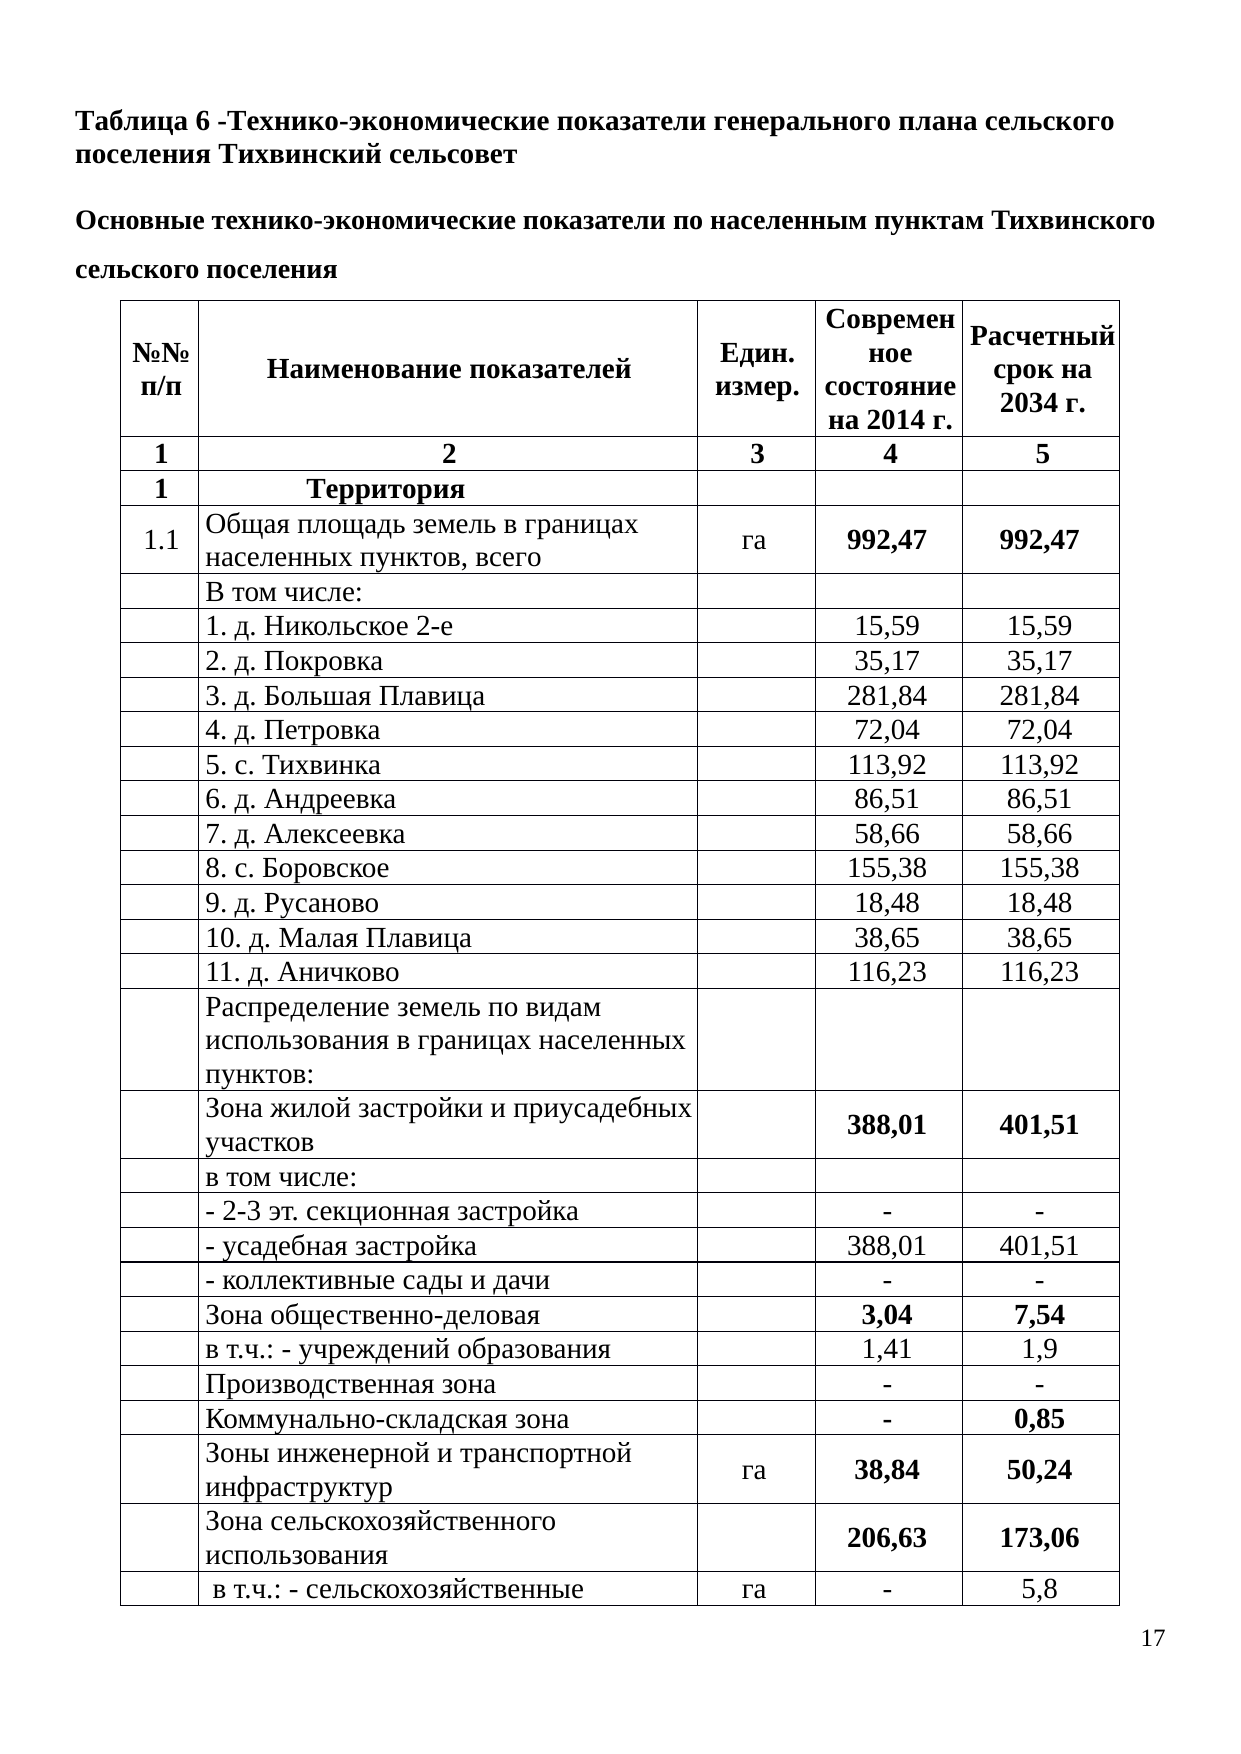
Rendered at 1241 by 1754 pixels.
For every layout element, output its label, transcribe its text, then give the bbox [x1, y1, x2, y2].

table_cell [121, 851, 198, 884]
table_cell га [698, 1435, 815, 1502]
table_cell [698, 712, 815, 746]
table_cell 281,84 [816, 678, 962, 711]
table_cell 1 [121, 471, 198, 505]
table_cell [121, 954, 198, 988]
table_cell [121, 1159, 198, 1192]
table_cell 1. д. Никольское 2-е [199, 609, 697, 642]
table_cell 9. д. Русаново [199, 885, 697, 919]
table_cell 1 [121, 437, 198, 470]
table_cell 50,24 [963, 1435, 1119, 1502]
table_cell 113,92 [816, 747, 962, 780]
table_cell 281,84 [963, 678, 1119, 711]
table_cell [121, 1572, 198, 1605]
table_cell [698, 954, 815, 988]
table_cell [121, 1228, 198, 1261]
table_cell [121, 1091, 198, 1158]
table_cell в т.ч.: - учреждений образования [199, 1332, 697, 1365]
table_cell [698, 1228, 815, 1261]
table_cell 5,8 [963, 1572, 1119, 1605]
table_header Современное состояние на 2014 г. [816, 301, 962, 436]
table_cell - усадебная застройка [199, 1228, 697, 1261]
table_cell 58,66 [816, 816, 962, 849]
table_cell 72,04 [816, 712, 962, 746]
table_cell [121, 1193, 198, 1227]
table_cell [698, 781, 815, 815]
table_cell га [698, 1572, 815, 1605]
table_cell 86,51 [816, 781, 962, 815]
table_cell [963, 1159, 1119, 1192]
table_cell [963, 471, 1119, 505]
table_cell 10. д. Малая Плавица [199, 920, 697, 953]
table_cell 4 [816, 437, 962, 470]
table_cell 1,41 [816, 1332, 962, 1365]
table_header Един. измер. [698, 301, 815, 436]
table_cell 15,59 [816, 609, 962, 642]
table_cell [698, 574, 815, 607]
table_cell [698, 920, 815, 953]
table_cell - [816, 1263, 962, 1296]
table_cell 388,01 [816, 1228, 962, 1261]
table_cell - 2-3 эт. секционная застройка [199, 1193, 697, 1227]
table_cell 4. д. Петровка [199, 712, 697, 746]
table_cell - [816, 1193, 962, 1227]
table_cell [121, 885, 198, 919]
table_cell [121, 678, 198, 711]
table_cell в том числе: [199, 1159, 697, 1192]
table_cell [121, 609, 198, 642]
table_cell 35,17 [816, 643, 962, 677]
table_cell [816, 471, 962, 505]
table_cell [121, 816, 198, 849]
table_cell 38,65 [963, 920, 1119, 953]
table_cell 38,65 [816, 920, 962, 953]
table_cell 5. с. Тихвинка [199, 747, 697, 780]
table_cell [698, 678, 815, 711]
table_header Расчетный срок на 2034 г. [963, 301, 1119, 436]
table_cell 6. д. Андреевка [199, 781, 697, 815]
table_cell 38,84 [816, 1435, 962, 1502]
table_cell [698, 1193, 815, 1227]
table_cell 2. д. Покровка [199, 643, 697, 677]
table_cell 155,38 [816, 851, 962, 884]
table_cell 58,66 [963, 816, 1119, 849]
table_cell 3. д. Большая Плавица [199, 678, 697, 711]
table_cell 155,38 [963, 851, 1119, 884]
table_cell 72,04 [963, 712, 1119, 746]
table_cell [121, 712, 198, 746]
table_cell 113,92 [963, 747, 1119, 780]
table_cell 1,9 [963, 1332, 1119, 1365]
table_cell Зона жилой застройки и приусадебных участков [199, 1091, 697, 1158]
table_cell [698, 471, 815, 505]
table_cell [963, 574, 1119, 607]
table_cell В том числе: [199, 574, 697, 607]
table_cell - [816, 1401, 962, 1434]
table_cell 35,17 [963, 643, 1119, 677]
table_cell [121, 1401, 198, 1434]
table_cell Зона сельскохозяйственного использования [199, 1504, 697, 1571]
table_cell [121, 574, 198, 607]
table_cell [816, 989, 962, 1089]
table_cell [698, 816, 815, 849]
table_cell Распределение земель по видам использования в границах населенных пунктов: [199, 989, 697, 1089]
table_cell Коммунально-складская зона [199, 1401, 697, 1434]
table_cell [121, 1504, 198, 1571]
table_cell [121, 1263, 198, 1296]
table_cell - [816, 1572, 962, 1605]
table_cell 15,59 [963, 609, 1119, 642]
table_cell 2 [199, 437, 697, 470]
table_cell га [698, 506, 815, 573]
table_cell [121, 643, 198, 677]
table_cell [121, 920, 198, 953]
table_cell 206,63 [816, 1504, 962, 1571]
table_cell 401,51 [963, 1091, 1119, 1158]
table_cell [698, 1332, 815, 1365]
table_cell [698, 989, 815, 1089]
table_cell [698, 1401, 815, 1434]
table_cell 116,23 [963, 954, 1119, 988]
table_cell [816, 1159, 962, 1192]
table_cell [121, 1332, 198, 1365]
table_cell 992,47 [816, 506, 962, 573]
table_cell 116,23 [816, 954, 962, 988]
table_cell - [963, 1193, 1119, 1227]
table_cell 3 [698, 437, 815, 470]
table_cell [121, 989, 198, 1089]
table_cell [121, 781, 198, 815]
table_cell 86,51 [963, 781, 1119, 815]
table_cell [698, 747, 815, 780]
table_header №№ п/п [121, 301, 198, 436]
table_cell 11. д. Аничково [199, 954, 697, 988]
table_cell 1.1 [121, 506, 198, 573]
table_cell [121, 1297, 198, 1331]
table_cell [199, 1572, 697, 1605]
table_cell Зоны инженерной и транспортной инфраструктур [199, 1435, 697, 1502]
table_cell - коллективные сады и дачи [199, 1263, 697, 1296]
table_cell Производственная зона [199, 1366, 697, 1400]
table_cell [698, 1366, 815, 1400]
table_cell 8. с. Боровское [199, 851, 697, 884]
text Основные технико-экономические показатели по населенным пунктам Тихвинского сельского поселения [75, 203, 1165, 284]
table_cell [698, 851, 815, 884]
table_cell [698, 609, 815, 642]
table_cell [121, 1366, 198, 1400]
table_cell [816, 574, 962, 607]
table_cell 3,04 [816, 1297, 962, 1331]
table_cell 388,01 [816, 1091, 962, 1158]
table_cell 992,47 [963, 506, 1119, 573]
table_cell [698, 1263, 815, 1296]
table_cell 7. д. Алексеевка [199, 816, 697, 849]
table_cell 5 [963, 437, 1119, 470]
table_cell 0,85 [963, 1401, 1119, 1434]
table_cell [121, 747, 198, 780]
table_cell [698, 1159, 815, 1192]
table_cell Общая площадь земель в границах населенных пунктов, всего [199, 506, 697, 573]
text Таблица 6 -Технико-экономические показатели генерального плана сельского поселения Тихвинский сельсовет [75, 103, 1165, 170]
table_header Наименование показателей [199, 301, 697, 436]
table_cell [698, 1504, 815, 1571]
table_cell 18,48 [963, 885, 1119, 919]
table_cell 401,51 [963, 1228, 1119, 1261]
table_cell [698, 643, 815, 677]
table_cell Территория [199, 471, 697, 505]
table_cell [698, 885, 815, 919]
table_cell - [963, 1366, 1119, 1400]
table_cell Зона общественно-деловая [199, 1297, 697, 1331]
table_cell - [816, 1366, 962, 1400]
table_cell [121, 1435, 198, 1502]
table_cell [698, 1297, 815, 1331]
table_cell [963, 989, 1119, 1089]
table_cell 173,06 [963, 1504, 1119, 1571]
table_cell 18,48 [816, 885, 962, 919]
table_cell [698, 1091, 815, 1158]
table_cell 7,54 [963, 1297, 1119, 1331]
table_cell - [963, 1263, 1119, 1296]
